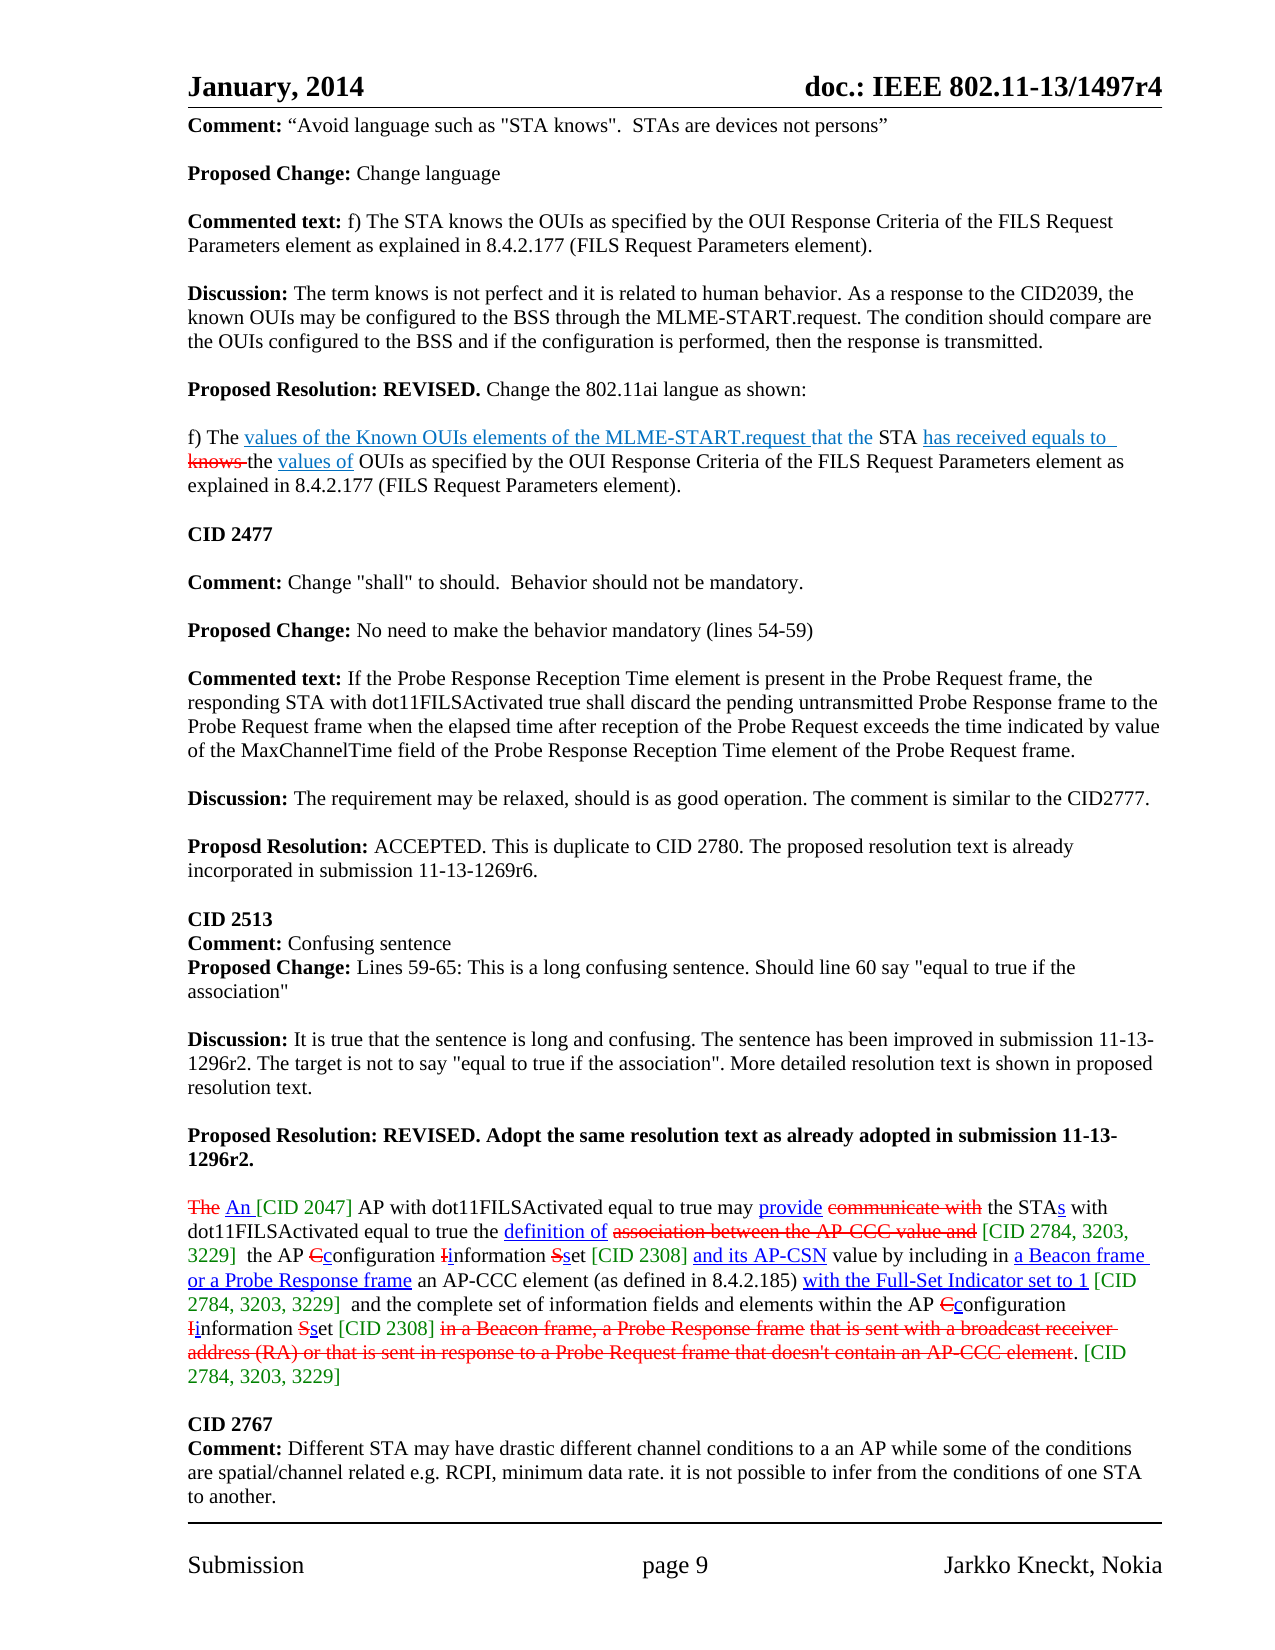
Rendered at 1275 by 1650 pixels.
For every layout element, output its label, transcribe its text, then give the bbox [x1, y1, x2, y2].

text Commented text: f) The STA knows the OUIs as specified by the OUI Response Criteria of the FILS Request Parameters element as explained in 8.4.2.177 (FILS Request Parameters element). [187, 209, 1162, 257]
text CID 2513 [187, 907, 1162, 931]
text Proposed Change: Lines 59-65: This is a long confusing sentence. Should line 60 say "equal to true if the association" [187, 955, 1162, 1003]
text Discussion: It is true that the sentence is long and confusing. The sentence has been improved in submission 11-13-1296r2. The target is not to say "equal to true if the association". More detailed resolution text is shown in proposed resolution text. [187, 1027, 1162, 1099]
text Proposed Change: Change language [187, 161, 1162, 185]
text Commented text: If the Probe Response Reception Time element is present in the Probe Request frame, the responding STA with dot11FILSActivated true shall discard the pending untransmitted Probe Response frame to the Probe Request frame when the elapsed time after reception of the Probe Request exceeds the time indicated by value of the MaxChannelTime field of the Probe Response Reception Time element of the Probe Request frame. [187, 666, 1162, 762]
text CID 2477 [187, 522, 1162, 546]
text Comment: Confusing sentence [187, 931, 1162, 955]
text f) The values of the Known OUIs elements of the MLME-START.request that the STA has received equals to knows the values of OUIs as specified by the OUI Response Criteria of the FILS Request Parameters element as explained in 8.4.2.177 (FILS Request Parameters element). [187, 425, 1162, 497]
text Proposed Resolution: REVISED. Change the 802.11ai langue as shown: [187, 377, 1162, 401]
text Discussion: The requirement may be relaxed, should is as good operation. The comment is similar to the CID2777. [187, 786, 1162, 810]
text Proposd Resolution: ACCEPTED. This is duplicate to CID 2780. The proposed resolution text is already incorporated in submission 11-13-1269r6. [187, 834, 1162, 882]
text Discussion: The term knows is not perfect and it is related to human behavior. As a response to the CID2039, the known OUIs may be configured to the BSS through the MLME-START.request. The condition should compare are the OUIs configured to the BSS and if the configuration is performed, then the response is transmitted. [187, 281, 1162, 353]
text Proposed Resolution: REVISED. Adopt the same resolution text as already adopted in submission 11-13-1296r2. [187, 1123, 1162, 1171]
text Comment: Different STA may have drastic different channel conditions to a an AP while some of the conditions are spatial/channel related e.g. RCPI, minimum data rate. it is not possible to infer from the conditions of one STA to another. [187, 1436, 1162, 1508]
text Comment: “Avoid language such as "STA knows". STAs are devices not persons” [187, 112, 1162, 137]
text Comment: Change "shall" to should. Behavior should not be mandatory. [187, 570, 1162, 594]
text The An [CID 2047] AP with dot11FILSActivated equal to true may provide communicate with the STAs with dot11FILSActivated equal to true the definition of association between the AP-CCC value and [CID 2784, 3203, 3229] the AP Cconfiguration Iinformation Sset [CID 2308] and its AP-CSN value by including in a Beacon frame or a Probe Response frame an AP-CCC element (as defined in 8.4.2.185) with the Full-Set Indicator set to 1 [CID 2784, 3203, 3229] and the complete set of information fields and elements within the AP Cconfiguration Iinformation Sset [CID 2308] in a Beacon frame, a Probe Response frame that is sent with a broadcast receiver address (RA) or that is sent in response to a Probe Request frame that doesn't contain an AP-CCC element. [CID 2784, 3203, 3229] [187, 1195, 1162, 1388]
text CID 2767 [187, 1412, 1162, 1436]
text Proposed Change: No need to make the behavior mandatory (lines 54-59) [187, 618, 1162, 642]
